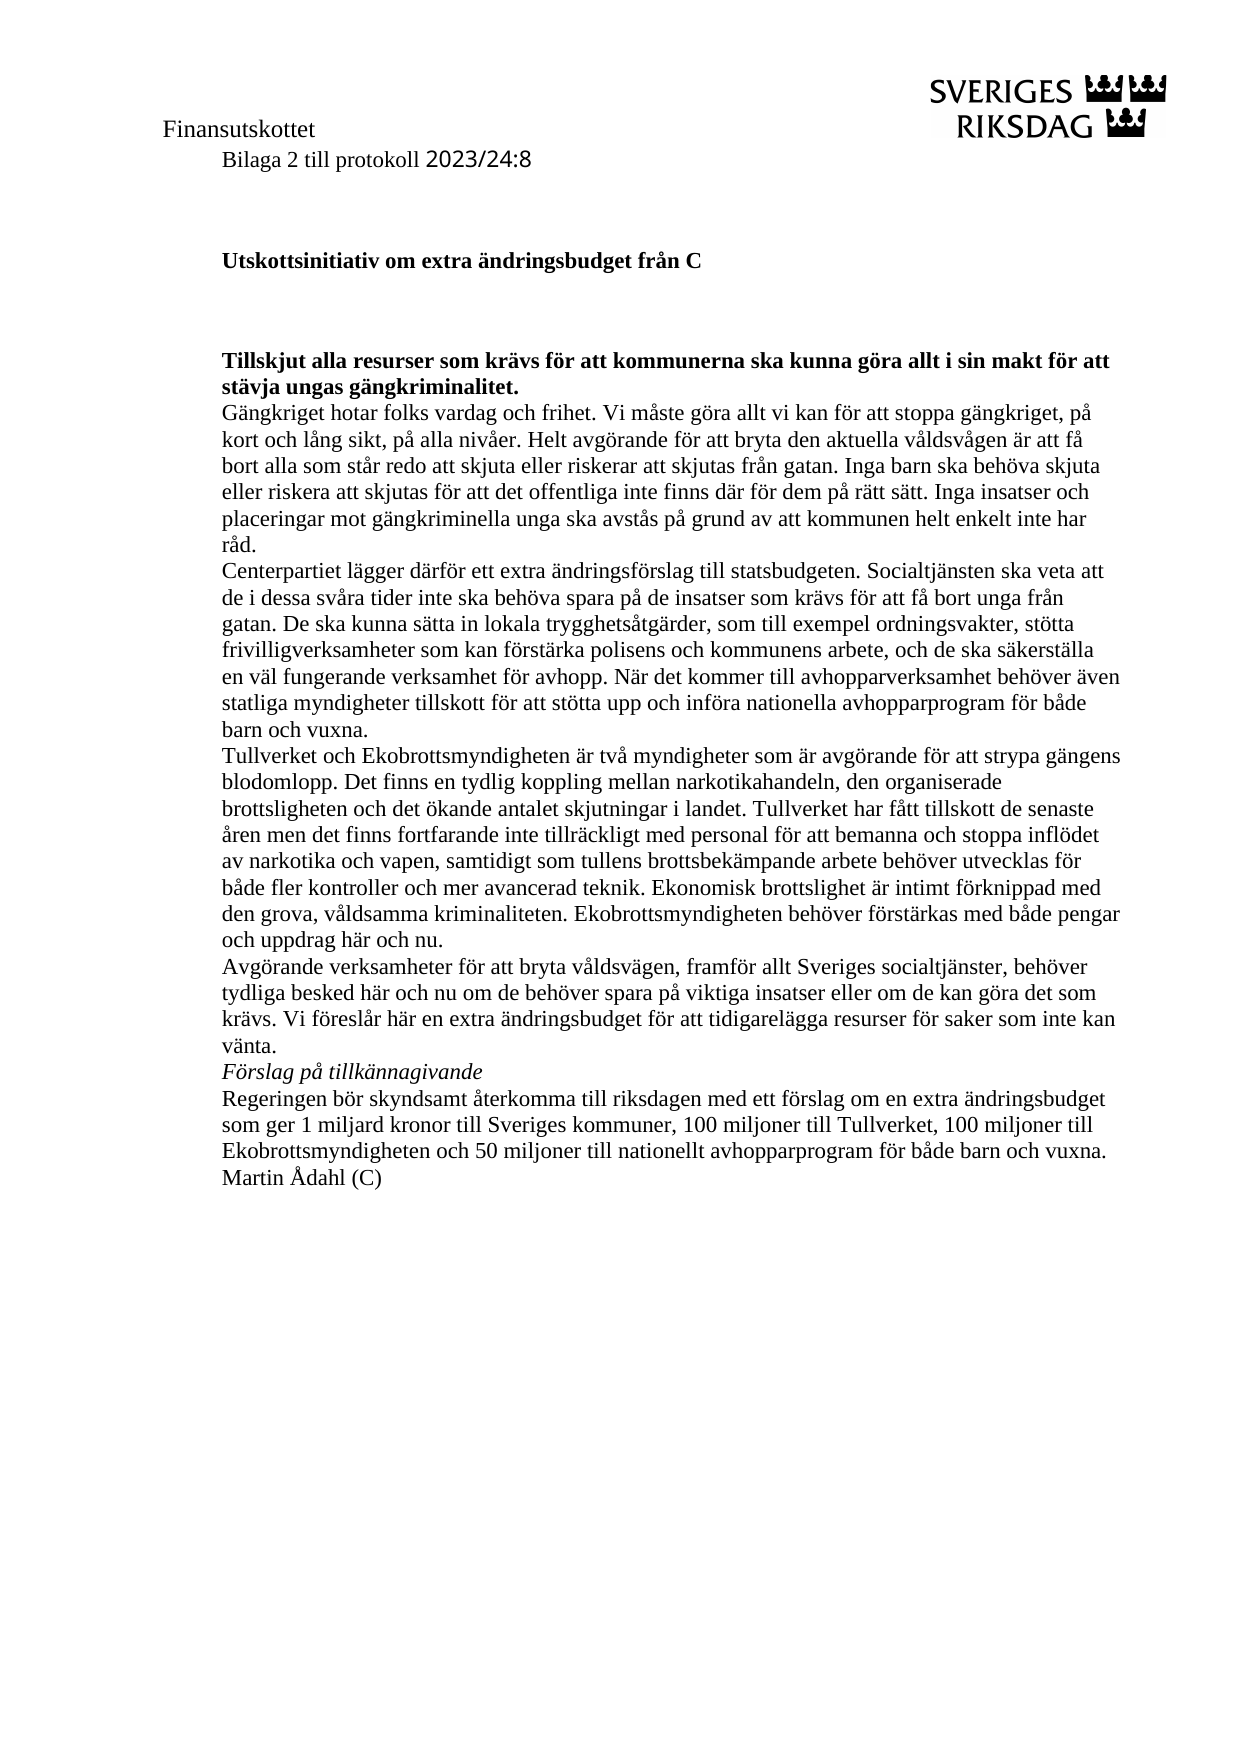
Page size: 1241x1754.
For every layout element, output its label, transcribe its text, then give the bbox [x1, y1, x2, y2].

text Avgörande verksamheter för att bryta våldsvägen, framför allt Sveriges socialtjänster, behöver tydliga besked här och nu om de behöver spara på viktiga insatser eller om de kan göra det som krävs. Vi föreslår här en extra ändringsbudget för att tidigarelägga resurser för saker som inte kan vänta. [222, 953, 1122, 1058]
text Förslag på tillkännagivande [222, 1058, 1122, 1084]
picture [930, 75, 1167, 138]
text Tullverket och Ekobrottsmyndigheten är två myndigheter som är avgörande för att strypa gängens blodomlopp. Det finns en tydlig koppling mellan narkotikahandeln, den organiserade brottsligheten och det ökande antalet skjutningar i landet. Tullverket har fått tillskott de senaste åren men det finns fortfarande inte tillräckligt med personal för att bemanna och stoppa inflödet av narkotika och vapen, samtidigt som tullens brottsbekämpande arbete behöver utvecklas för både fler kontroller och mer avancerad teknik. Ekonomisk brottslighet är intimt förknippad med den grova, våldsamma kriminaliteten. Ekobrottsmyndigheten behöver förstärkas med både pengar och uppdrag här och nu. [222, 742, 1122, 953]
text Gängkriget hotar folks vardag och frihet. Vi måste göra allt vi kan för att stoppa gängkriget, på kort och lång sikt, på alla nivåer. Helt avgörande för att bryta den aktuella våldsvågen är att få bort alla som står redo att skjuta eller riskerar att skjutas från gatan. Inga barn ska behöva skjuta eller riskera att skjutas för att det offentliga inte finns där för dem på rätt sätt. Inga insatser och placeringar mot gängkriminella unga ska avstås på grund av att kommunen helt enkelt inte har råd. [222, 399, 1122, 557]
title Utskottsinitiativ om extra ändringsbudget från C [222, 247, 1122, 274]
text Martin Ådahl (C) [222, 1164, 1122, 1190]
title Bilaga 2 till protokoll 2023/24:8 [222, 143, 1122, 174]
text Centerpartiet lägger därför ett extra ändringsförslag till statsbudgeten. Socialtjänsten ska veta att de i dessa svåra tider inte ska behöva spara på de insatser som krävs för att få bort unga från gatan. De ska kunna sätta in lokala trygghetsåtgärder, som till exempel ordningsvakter, stötta frivilligverksamheter som kan förstärka polisens och kommunens arbete, och de ska säkerställa en väl fungerande verksamhet för avhopp. När det kommer till avhopparverksamhet behöver även statliga myndigheter tillskott för att stötta upp och införa nationella avhopparprogram för både barn och vuxna. [222, 557, 1122, 742]
text Tillskjut alla resurser som krävs för att kommunerna ska kunna göra allt i sin makt för att stävja ungas gängkriminalitet. [222, 347, 1122, 399]
text Regeringen bör skyndsamt återkomma till riksdagen med ett förslag om en extra ändringsbudget som ger 1 miljard kronor till Sveriges kommuner, 100 miljoner till Tullverket, 100 miljoner till Ekobrottsmyndigheten och 50 miljoner till nationellt avhopparprogram för både barn och vuxna. [222, 1084, 1122, 1164]
